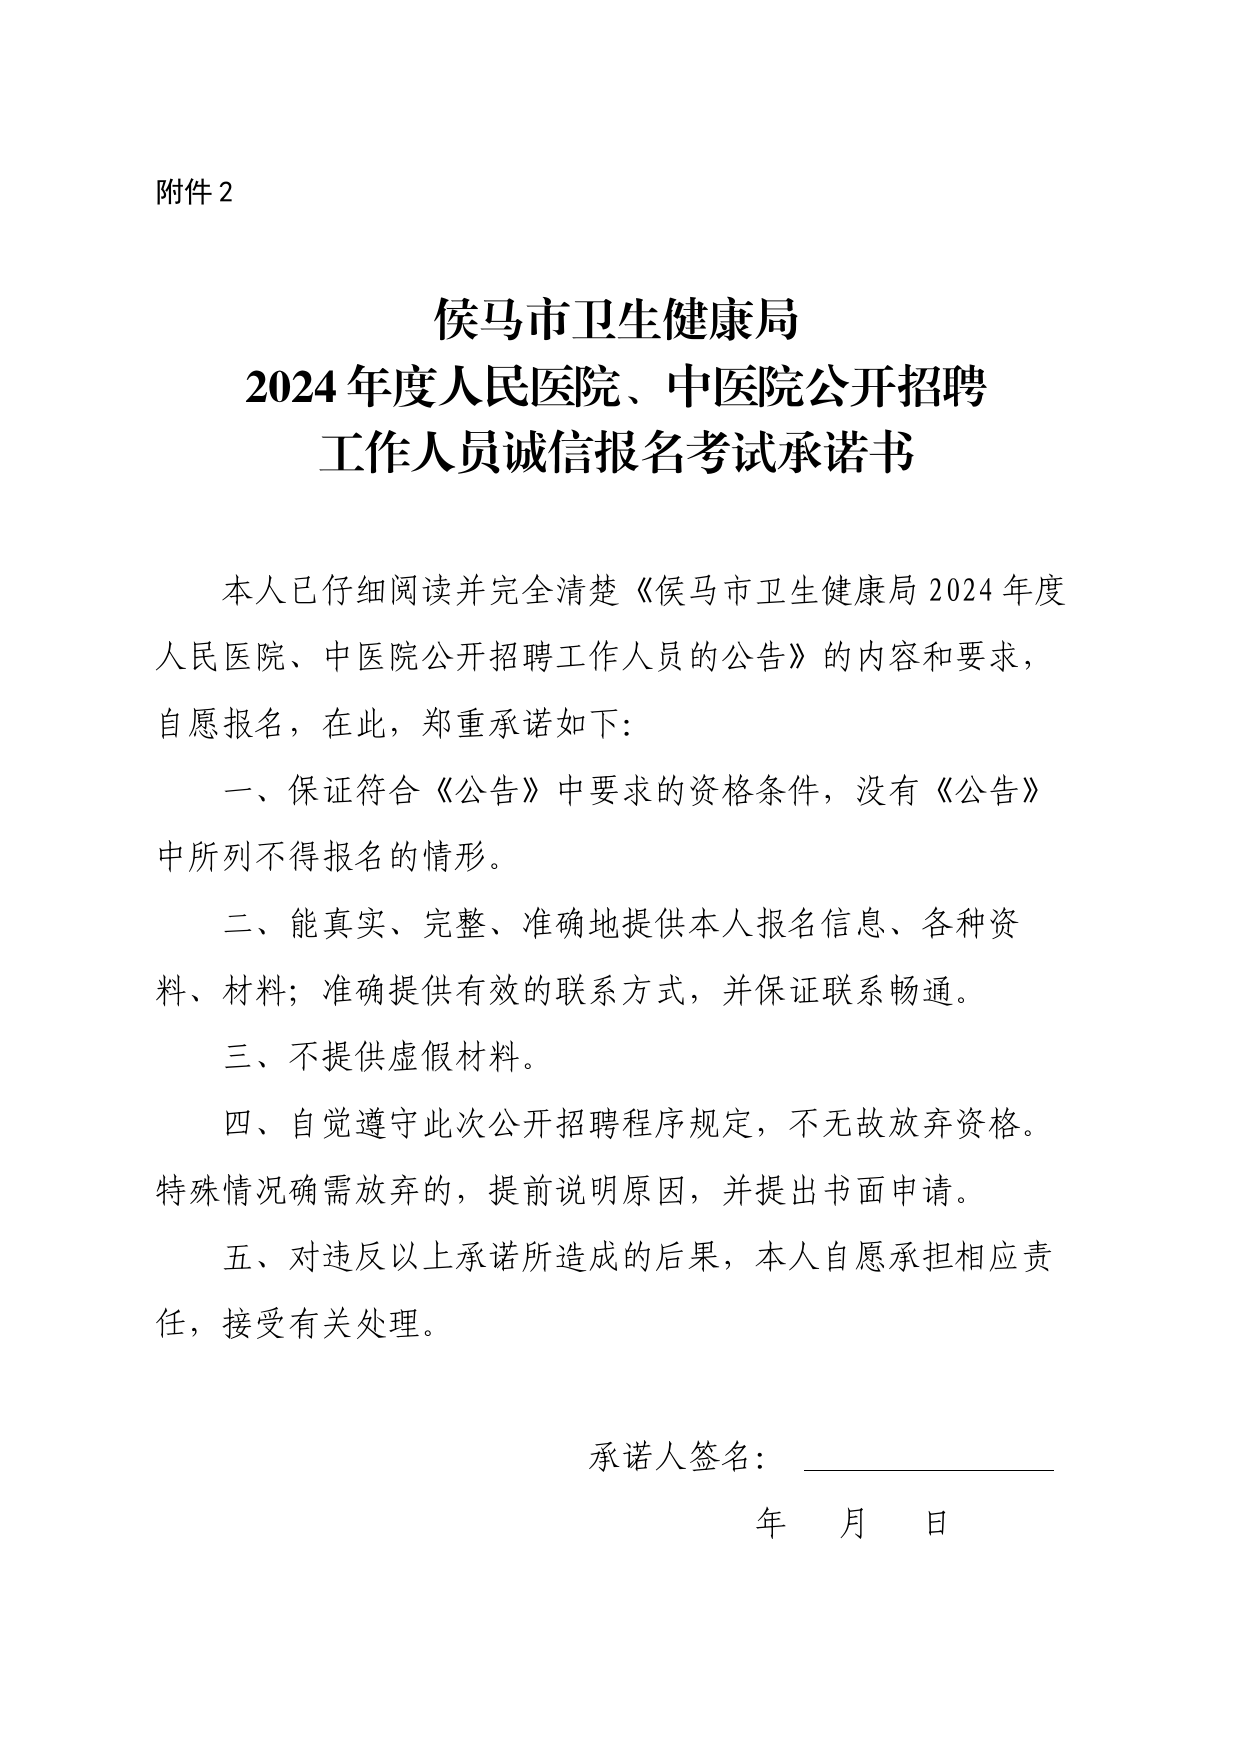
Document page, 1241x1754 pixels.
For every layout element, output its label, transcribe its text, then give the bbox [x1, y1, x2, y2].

text 一、保证符合《公告》中要求的资格条件，没有《公告》中所列不得报名的情形。 [154, 749, 1075, 882]
text 四、自觉遵守此次公开招聘程序规定，不无故放弃资格。特殊情况确需放弃的，提前说明原因，并提出书面申请。 [154, 1082, 1080, 1216]
text 侯马市卫生健康局 [154, 282, 1078, 349]
text 年 月 日 [154, 1482, 1080, 1549]
text 本人已仔细阅读并完全清楚《侯马市卫生健康局2024年度人民医院、中医院公开招聘工作人员的公告》的内容和要求，自愿报名，在此，郑重承诺如下： [154, 549, 1078, 749]
text 三、不提供虚假材料。 [154, 1016, 1080, 1082]
text 附件2 [154, 149, 1080, 216]
text 承诺人签名： [587, 1416, 1080, 1482]
text 五、对违反以上承诺所造成的后果，本人自愿承担相应责任，接受有关处理。 [154, 1216, 1080, 1349]
text 二、能真实、完整、准确地提供本人报名信息、各种资料、材料；准确提供有效的联系方式，并保证联系畅通。 [154, 882, 1075, 1016]
text 2024年度人民医院、中医院公开招聘 [154, 349, 1078, 416]
text 工作人员诚信报名考试承诺书 [154, 416, 1078, 482]
